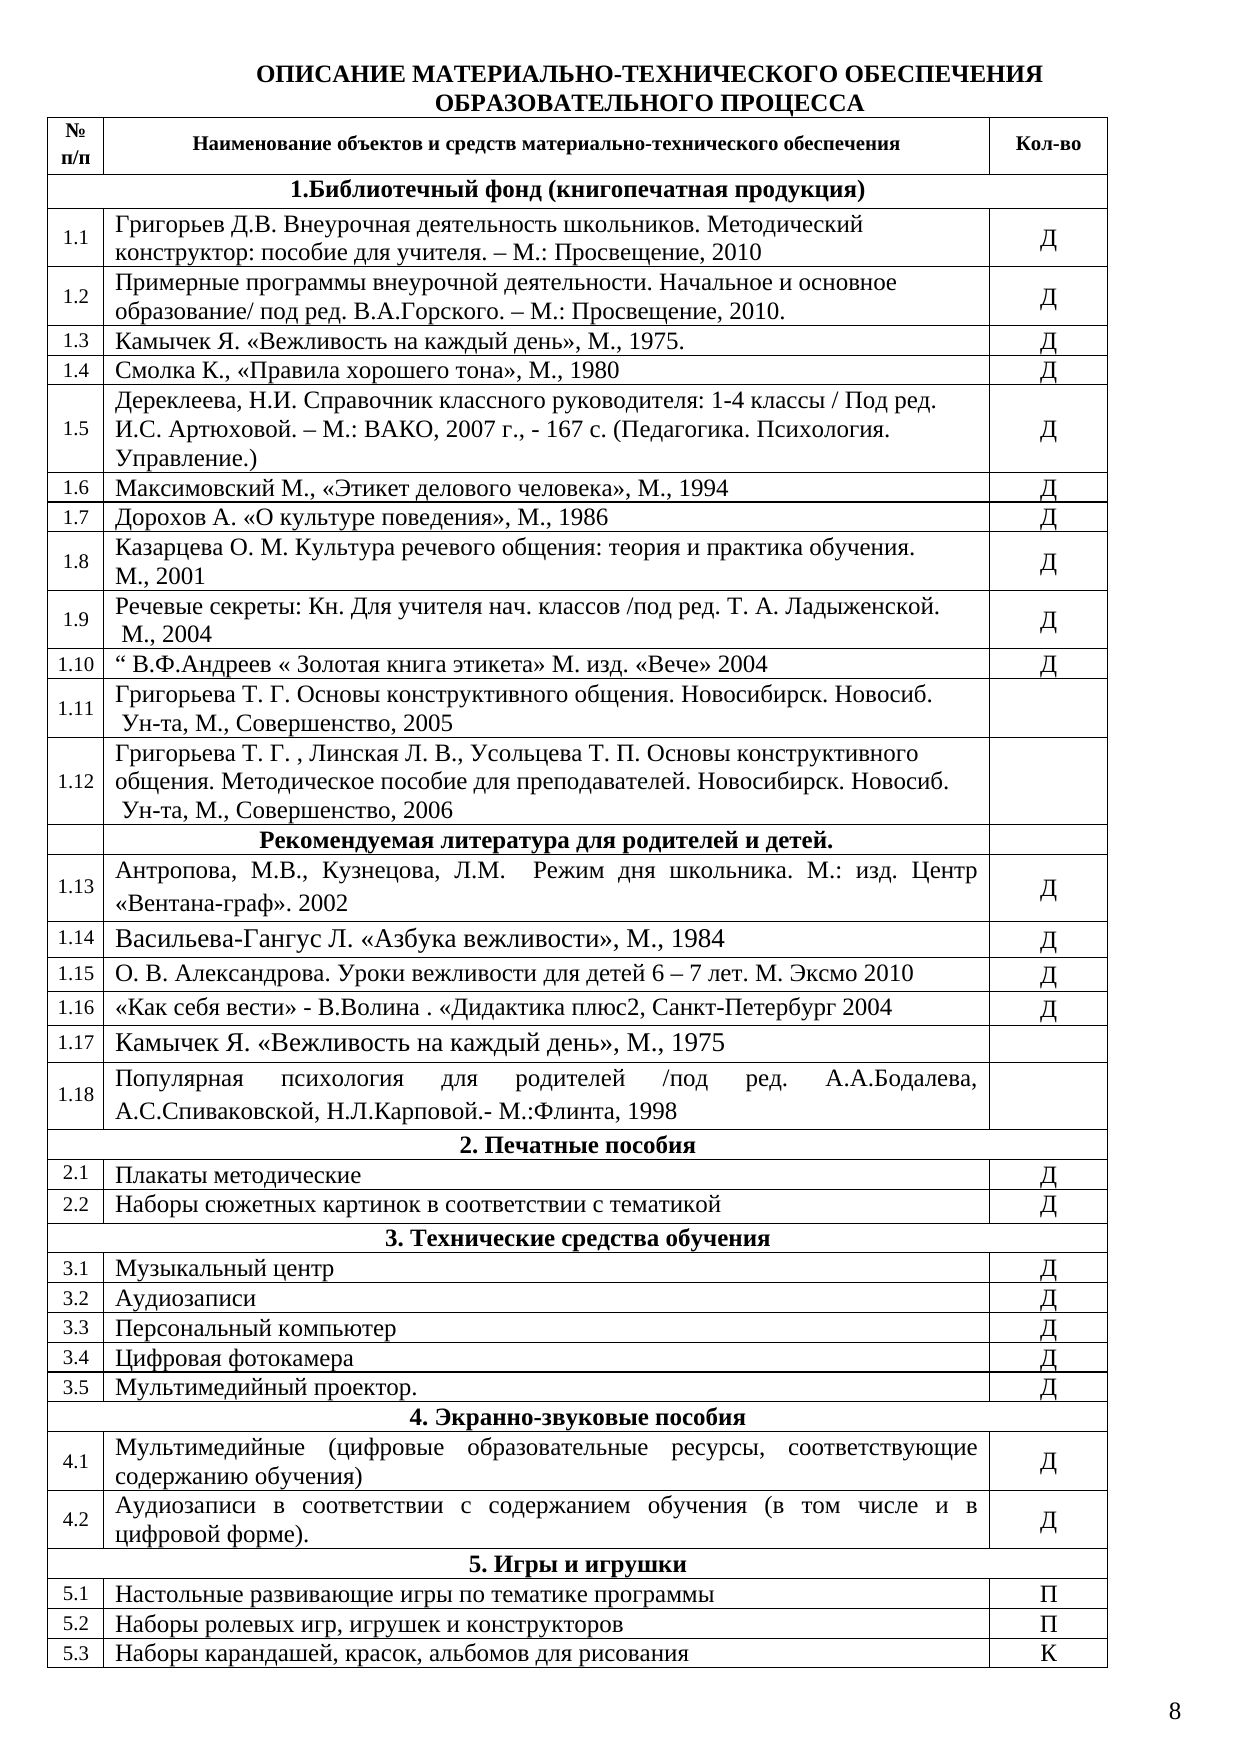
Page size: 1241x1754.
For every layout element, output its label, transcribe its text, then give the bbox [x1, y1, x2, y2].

table_cell Д [990, 1283, 1107, 1312]
table_cell Григорьева Т. Г. Основы конструктивного общения. Новосибирск. Новосиб. Ун-та, М., Совершенство, 2005 [104, 679, 989, 737]
table_cell Аудиозаписи в соответствии с содержанием обучения (в том числе и в цифровой форме). [104, 1491, 989, 1548]
table_cell Д [990, 473, 1107, 501]
table_cell «Как себя вести» - В.Волина . «Дидактика плюс2, Санкт-Петербург 2004 [104, 992, 989, 1025]
table_cell Д [990, 267, 1107, 325]
table_cell Примерные программы внеурочной деятельности. Начальное и основное образование/ под ред. В.А.Горского. – М.: Просвещение, 2010. [104, 267, 989, 325]
table_cell П [990, 1579, 1107, 1608]
table_cell Дорохов А. «О культуре поведения», М., 1986 [104, 503, 989, 531]
table_cell 1.15 [48, 958, 103, 991]
table_header № п/п [48, 118, 103, 173]
table_cell 1.12 [48, 738, 103, 824]
table_cell 2.2 [48, 1190, 103, 1222]
table_cell [990, 1063, 1107, 1129]
table_cell 3.4 [48, 1343, 103, 1371]
table_cell Д [990, 1373, 1107, 1401]
table_cell Д [990, 1160, 1107, 1188]
table_cell Д [990, 649, 1107, 678]
table_cell 1.7 [48, 503, 103, 531]
table_cell 1.18 [48, 1063, 103, 1129]
table_cell 1.5 [48, 385, 103, 472]
table_cell 3.2 [48, 1283, 103, 1312]
table_cell Д [990, 356, 1107, 384]
table_cell Васильева-Гангус Л. «Азбука вежливости», М., 1984 [104, 922, 989, 957]
table_cell 1.6 [48, 473, 103, 501]
table_cell Плакаты методические [104, 1160, 989, 1188]
table_cell “ В.Ф.Андреев « Золотая книга этикета» М. изд. «Вече» 2004 [104, 649, 989, 678]
table_cell Цифровая фотокамера [104, 1343, 989, 1371]
table_cell Д [990, 209, 1107, 266]
table_cell 4.2 [48, 1491, 103, 1548]
table_cell Д [990, 922, 1107, 957]
table_cell Камычек Я. «Вежливость на каждый день», М., 1975. [104, 326, 989, 354]
table_cell Наборы карандашей, красок, альбомов для рисования [104, 1639, 989, 1667]
table_cell [48, 825, 103, 854]
table_cell Григорьева Т. Г. , Линская Л. В., Усольцева Т. П. Основы конструктивного общения. Методическое пособие для преподавателей. Новосибирск. Новосиб. Ун-та, М., Совершенство, 2006 [104, 738, 989, 824]
table_cell П [990, 1609, 1107, 1637]
table_cell Д [990, 855, 1107, 921]
table_cell Д [990, 1253, 1107, 1282]
table_cell Григорьев Д.В. Внеурочная деятельность школьников. Методический конструктор: пособие для учителя. – М.: Просвещение, 2010 [104, 209, 989, 266]
table_cell Дереклеева, Н.И. Справочник классного руководителя: 1-4 классы / Под ред. И.С. Артюховой. – М.: ВАКО, 2007 г., - 167 с. (Педагогика. Психология. Управление.) [104, 385, 989, 472]
table_cell [990, 738, 1107, 824]
table_cell Д [990, 385, 1107, 472]
table_cell 1.13 [48, 855, 103, 921]
table_cell 4.1 [48, 1432, 103, 1489]
table_cell 1.9 [48, 591, 103, 648]
table_cell 1.1 [48, 209, 103, 266]
table_cell Д [990, 532, 1107, 590]
table_cell 1.14 [48, 922, 103, 957]
table_cell 2. Печатные пособия [48, 1130, 1107, 1159]
table_cell Д [990, 992, 1107, 1025]
table_cell 3.5 [48, 1373, 103, 1401]
table_cell Д [990, 1491, 1107, 1548]
table_cell Д [990, 1343, 1107, 1371]
table_cell [990, 679, 1107, 737]
table_cell 1.16 [48, 992, 103, 1025]
table_cell Д [990, 503, 1107, 531]
table_cell 5. Игры и игрушки [48, 1549, 1107, 1578]
table_cell Наборы ролевых игр, игрушек и конструкторов [104, 1609, 989, 1637]
table_cell Музыкальный центр [104, 1253, 989, 1282]
table_cell Д [990, 1190, 1107, 1222]
table_cell 5.1 [48, 1579, 103, 1608]
table_header Кол-во [990, 118, 1107, 173]
table_cell 1.8 [48, 532, 103, 590]
table_cell Наборы сюжетных картинок в соответствии с тематикой [104, 1190, 989, 1222]
table_cell 4. Экранно-звуковые пособия [48, 1402, 1107, 1431]
table_cell 1.17 [48, 1026, 103, 1062]
table_cell Мультимедийные (цифровые образовательные ресурсы, соответствующие содержанию обучения) [104, 1432, 989, 1489]
table_cell Смолка К., «Правила хорошего тона», М., 1980 [104, 356, 989, 384]
table_cell 1.2 [48, 267, 103, 325]
table_cell Мультимедийный проектор. [104, 1373, 989, 1401]
table_cell Д [990, 1313, 1107, 1342]
table_cell Антропова, М.В., Кузнецова, Л.М. Режим дня школьника. М.: изд. Центр «Вентана-граф». 2002 [104, 855, 989, 921]
table_cell Казарцева О. М. Культура речевого общения: теория и практика обучения. М., 2001 [104, 532, 989, 590]
table_cell Камычек Я. «Вежливость на каждый день», М., 1975 [104, 1026, 989, 1062]
table_cell Д [990, 958, 1107, 991]
table_cell 1.4 [48, 356, 103, 384]
table_cell 1.3 [48, 326, 103, 354]
table_cell Д [990, 591, 1107, 648]
table_cell 3.3 [48, 1313, 103, 1342]
table_cell [990, 1026, 1107, 1062]
table_cell 1.Библиотечный фонд (книгопечатная продукция) [48, 175, 1107, 208]
table_cell Речевые секреты: Кн. Для учителя нач. классов /под ред. Т. А. Ладыженской. М., 2004 [104, 591, 989, 648]
table_cell 1.10 [48, 649, 103, 678]
table_cell 5.2 [48, 1609, 103, 1637]
text ОБРАЗОВАТЕЛЬНОГО ПРОЦЕССА [59, 88, 1181, 117]
table_cell Д [990, 326, 1107, 354]
table_cell Аудиозаписи [104, 1283, 989, 1312]
table_cell К [990, 1639, 1107, 1667]
table_cell 1.11 [48, 679, 103, 737]
table_cell 2.1 [48, 1160, 103, 1188]
table_cell 3.1 [48, 1253, 103, 1282]
table_cell Д [990, 1432, 1107, 1489]
table_cell Настольные развивающие игры по тематике программы [104, 1579, 989, 1608]
table_cell 5.3 [48, 1639, 103, 1667]
table_header Наименование объектов и средств материально-технического обеспечения [104, 118, 989, 173]
table_cell Рекомендуемая литература для родителей и детей. [104, 825, 989, 854]
table_cell 3. Технические средства обучения [48, 1224, 1107, 1252]
table_cell Персональный компьютер [104, 1313, 989, 1342]
table_cell [990, 825, 1107, 854]
text ОПИСАНИЕ МАТЕРИАЛЬНО-ТЕХНИЧЕСКОГО ОБЕСПЕЧЕНИЯ [59, 59, 1181, 88]
table_cell Максимовский М., «Этикет делового человека», М., 1994 [104, 473, 989, 501]
table_cell О. В. Александрова. Уроки вежливости для детей 6 – 7 лет. М. Эксмо 2010 [104, 958, 989, 991]
table_cell Популярная психология для родителей /под ред. А.А.Бодалева, А.С.Спиваковской, Н.Л.Карповой.- М.:Флинта, 1998 [104, 1063, 989, 1129]
